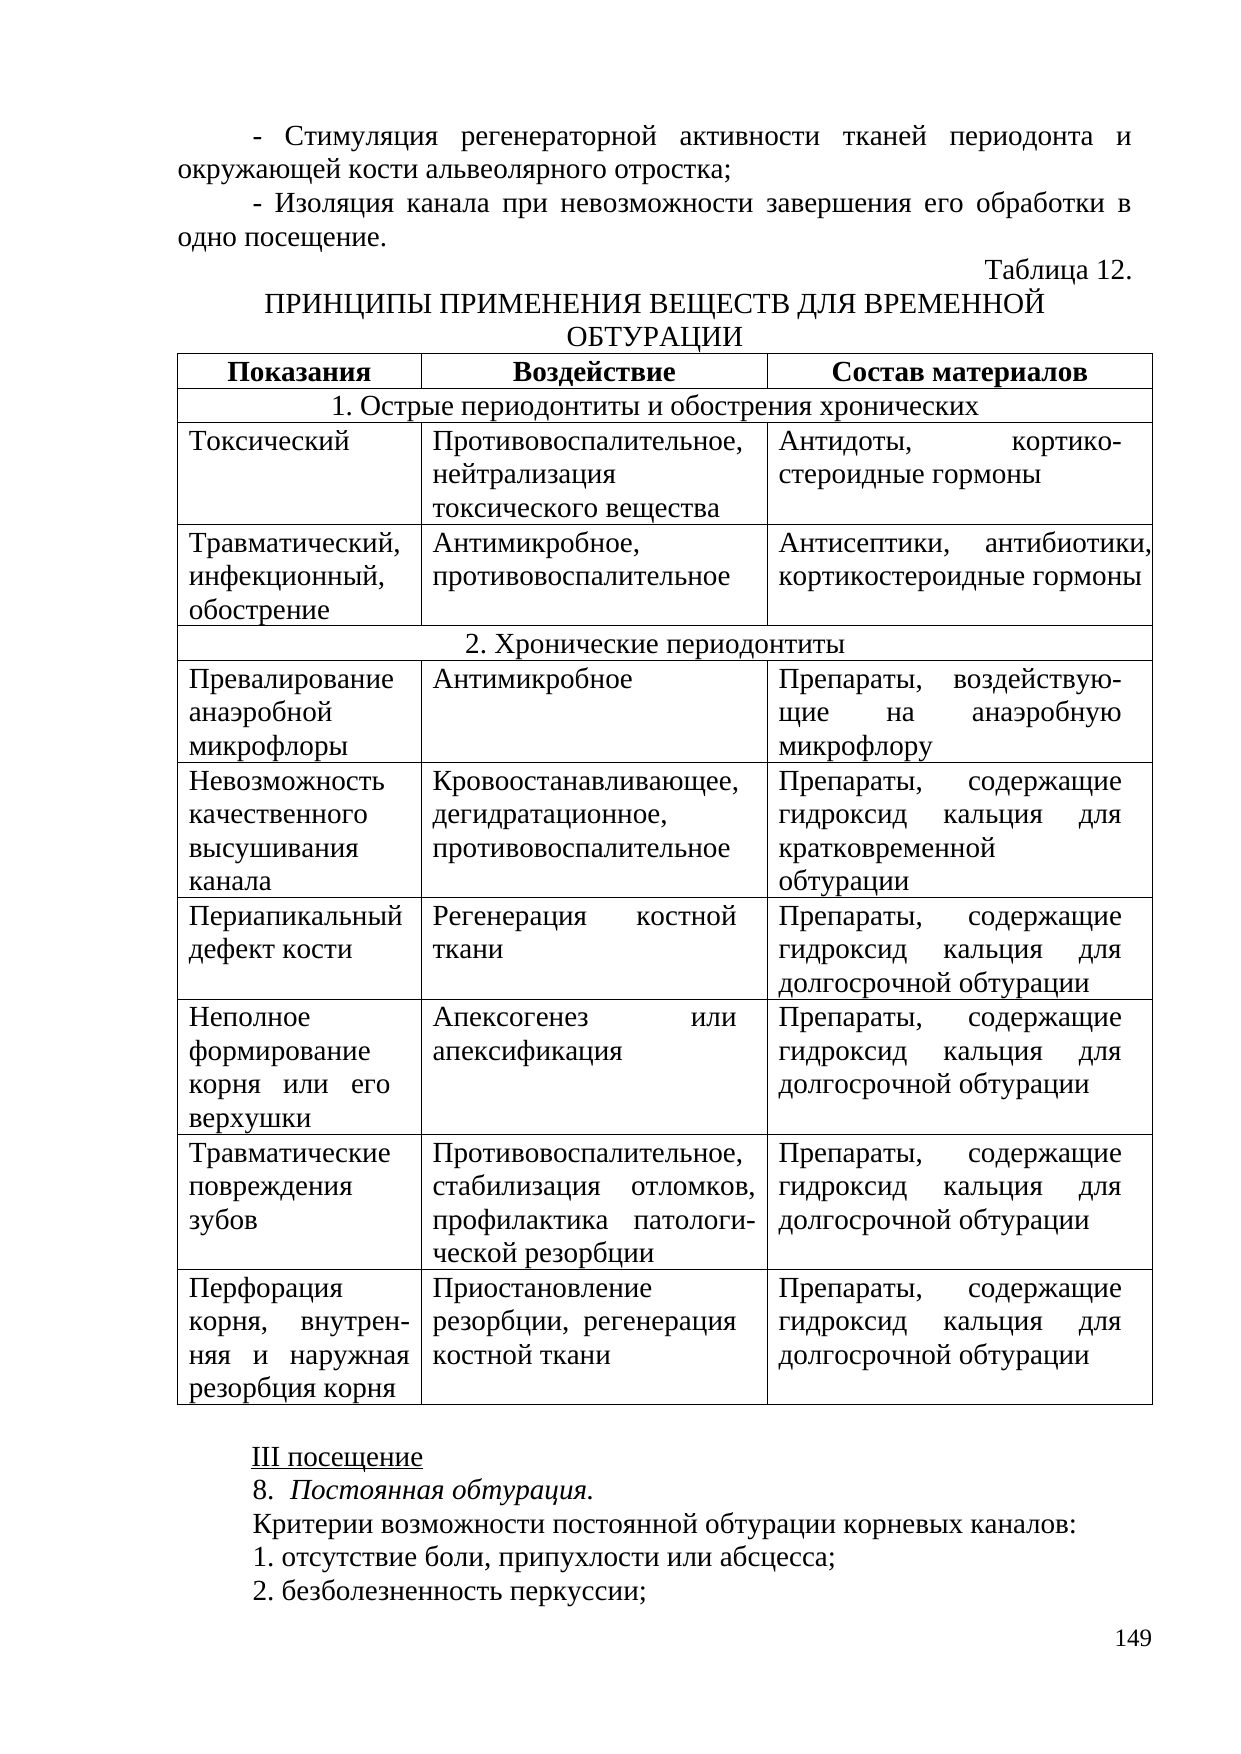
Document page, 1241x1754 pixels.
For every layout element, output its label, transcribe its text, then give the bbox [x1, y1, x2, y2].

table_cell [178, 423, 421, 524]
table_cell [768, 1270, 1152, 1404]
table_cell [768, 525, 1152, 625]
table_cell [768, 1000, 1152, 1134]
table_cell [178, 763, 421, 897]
text ПРИНЦИПЫ ПРИМЕНЕНИЯ ВЕЩЕСТВ ДЛЯ ВРЕМЕННОЙ ОБТУРАЦИИ [177, 286, 1132, 353]
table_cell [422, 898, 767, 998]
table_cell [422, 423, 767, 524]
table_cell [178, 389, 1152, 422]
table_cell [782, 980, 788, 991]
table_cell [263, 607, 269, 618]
text 2. безболезненность перкуссии; [177, 1573, 1132, 1606]
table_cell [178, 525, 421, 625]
text Таблица 12. [190, 252, 1132, 286]
text III посещение [177, 1439, 1132, 1472]
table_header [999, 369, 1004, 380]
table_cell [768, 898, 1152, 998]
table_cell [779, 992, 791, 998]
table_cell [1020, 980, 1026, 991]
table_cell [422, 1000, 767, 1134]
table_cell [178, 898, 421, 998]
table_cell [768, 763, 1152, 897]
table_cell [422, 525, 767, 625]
text - Изоляция канала при невозможности завершения его обработки в одно посещение. [177, 185, 1132, 252]
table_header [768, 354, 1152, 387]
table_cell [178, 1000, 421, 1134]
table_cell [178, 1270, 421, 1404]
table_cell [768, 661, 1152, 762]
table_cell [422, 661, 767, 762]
text - Стимуляция регенераторной активности тканей периодонта и окружающей кости альвеолярного отростка; [177, 118, 1132, 185]
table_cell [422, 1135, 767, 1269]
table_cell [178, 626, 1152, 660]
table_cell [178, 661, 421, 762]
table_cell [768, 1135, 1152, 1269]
text 1. отсутствие боли, припухлости или абсцесса; [177, 1539, 1132, 1573]
text Критерии возможности постоянной обтурации корневых каналов: [177, 1506, 1132, 1539]
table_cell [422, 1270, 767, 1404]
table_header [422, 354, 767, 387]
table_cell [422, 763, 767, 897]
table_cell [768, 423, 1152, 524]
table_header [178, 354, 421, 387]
list Постоянная обтурация. [177, 1472, 1132, 1506]
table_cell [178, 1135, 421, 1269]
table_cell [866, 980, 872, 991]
